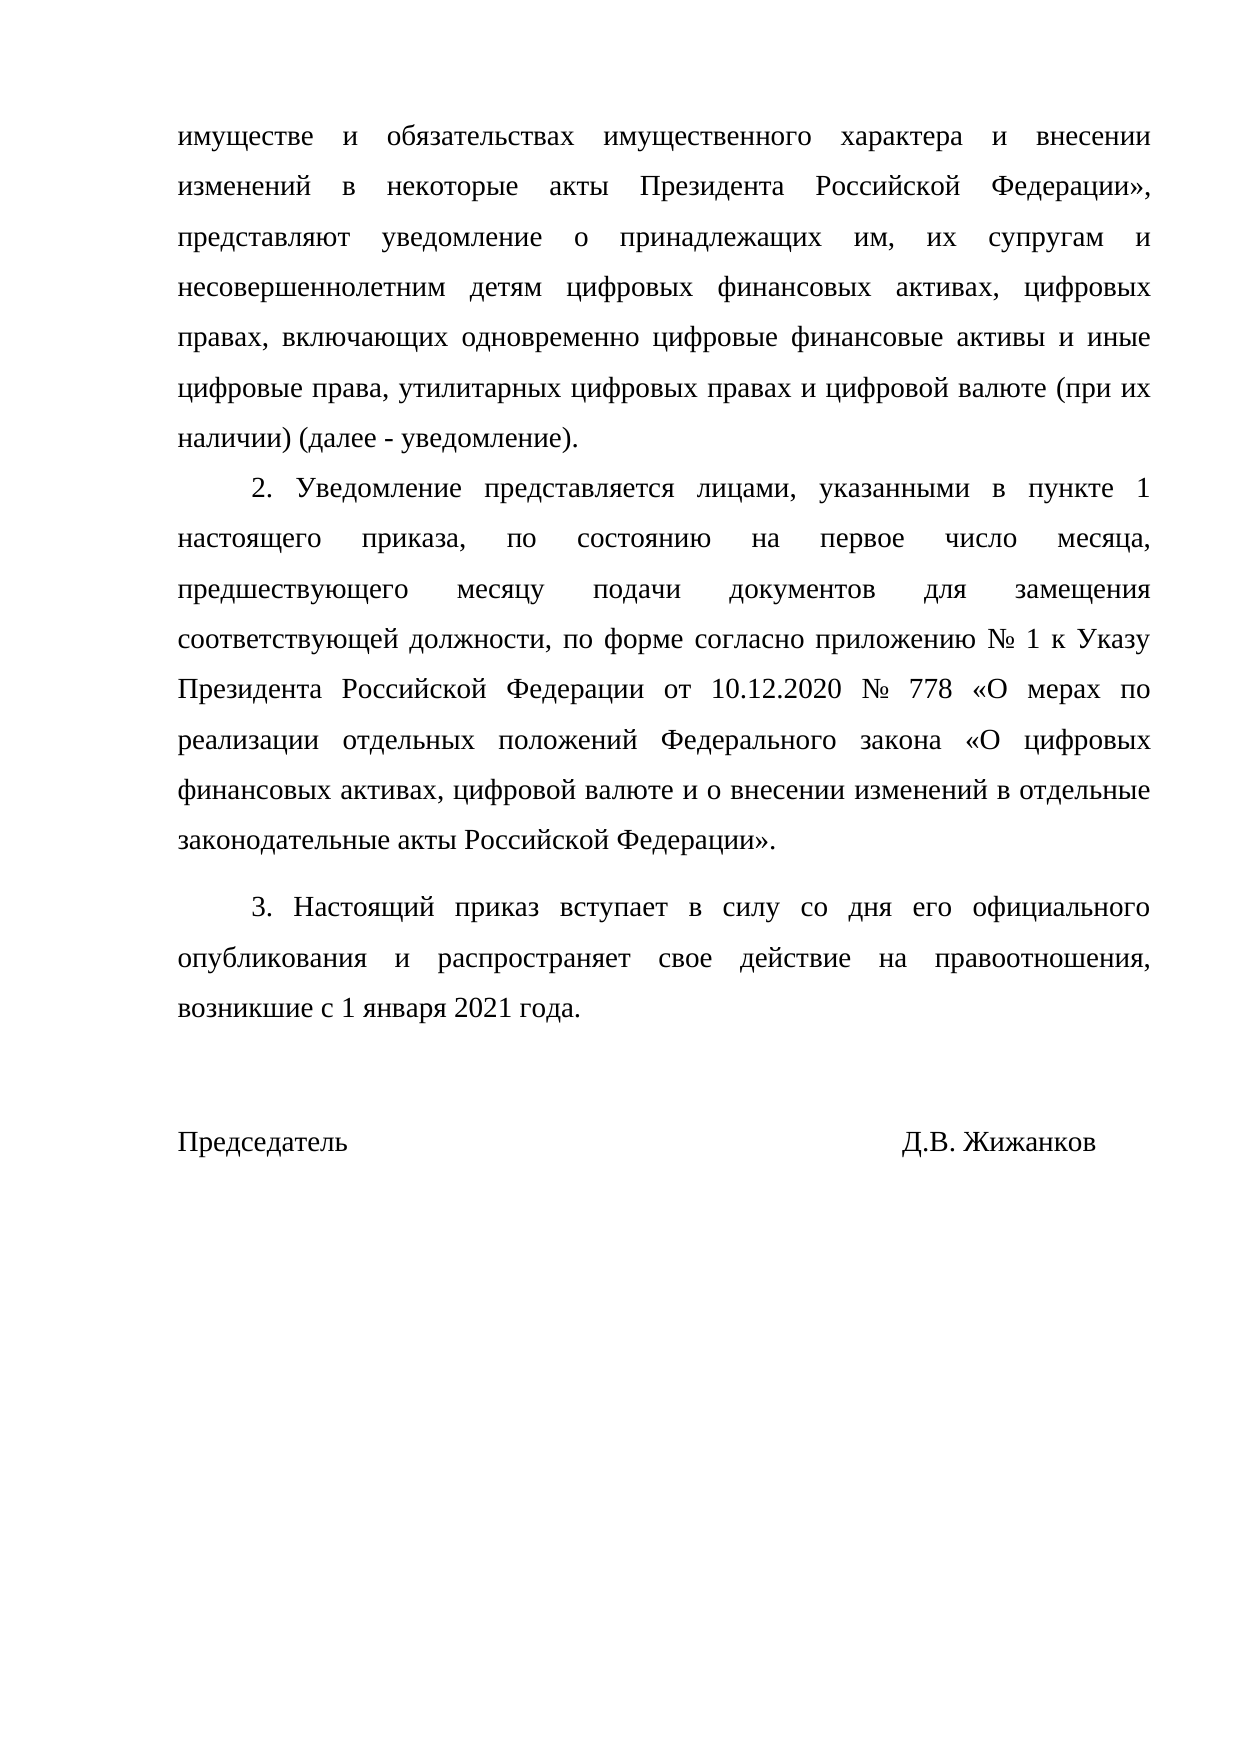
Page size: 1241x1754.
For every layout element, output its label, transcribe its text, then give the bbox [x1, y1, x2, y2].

text 2. Уведомление представляется лицами, указанными в пункте 1 настоящего приказа, по состоянию на первое число месяца, предшествующего месяцу подачи документов для замещения соответствующей должности, по форме согласно приложению № 1 к Указу Президента Российской Федерации от 10.12.2020 № 778 «О мерах по реализации отдельных положений Федерального закона «О цифровых финансовых активах, цифровой валюте и о внесении изменений в отдельные законодательные акты Российской Федерации». [177, 470, 1152, 856]
text Председатель Д.В. Жижанков [177, 1124, 1152, 1158]
text 3. Настоящий приказ вступает в силу со дня его официального опубликования и распространяет свое действие на правоотношения, возникшие с 1 января 2021 года. [177, 889, 1152, 1024]
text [177, 118, 1152, 453]
